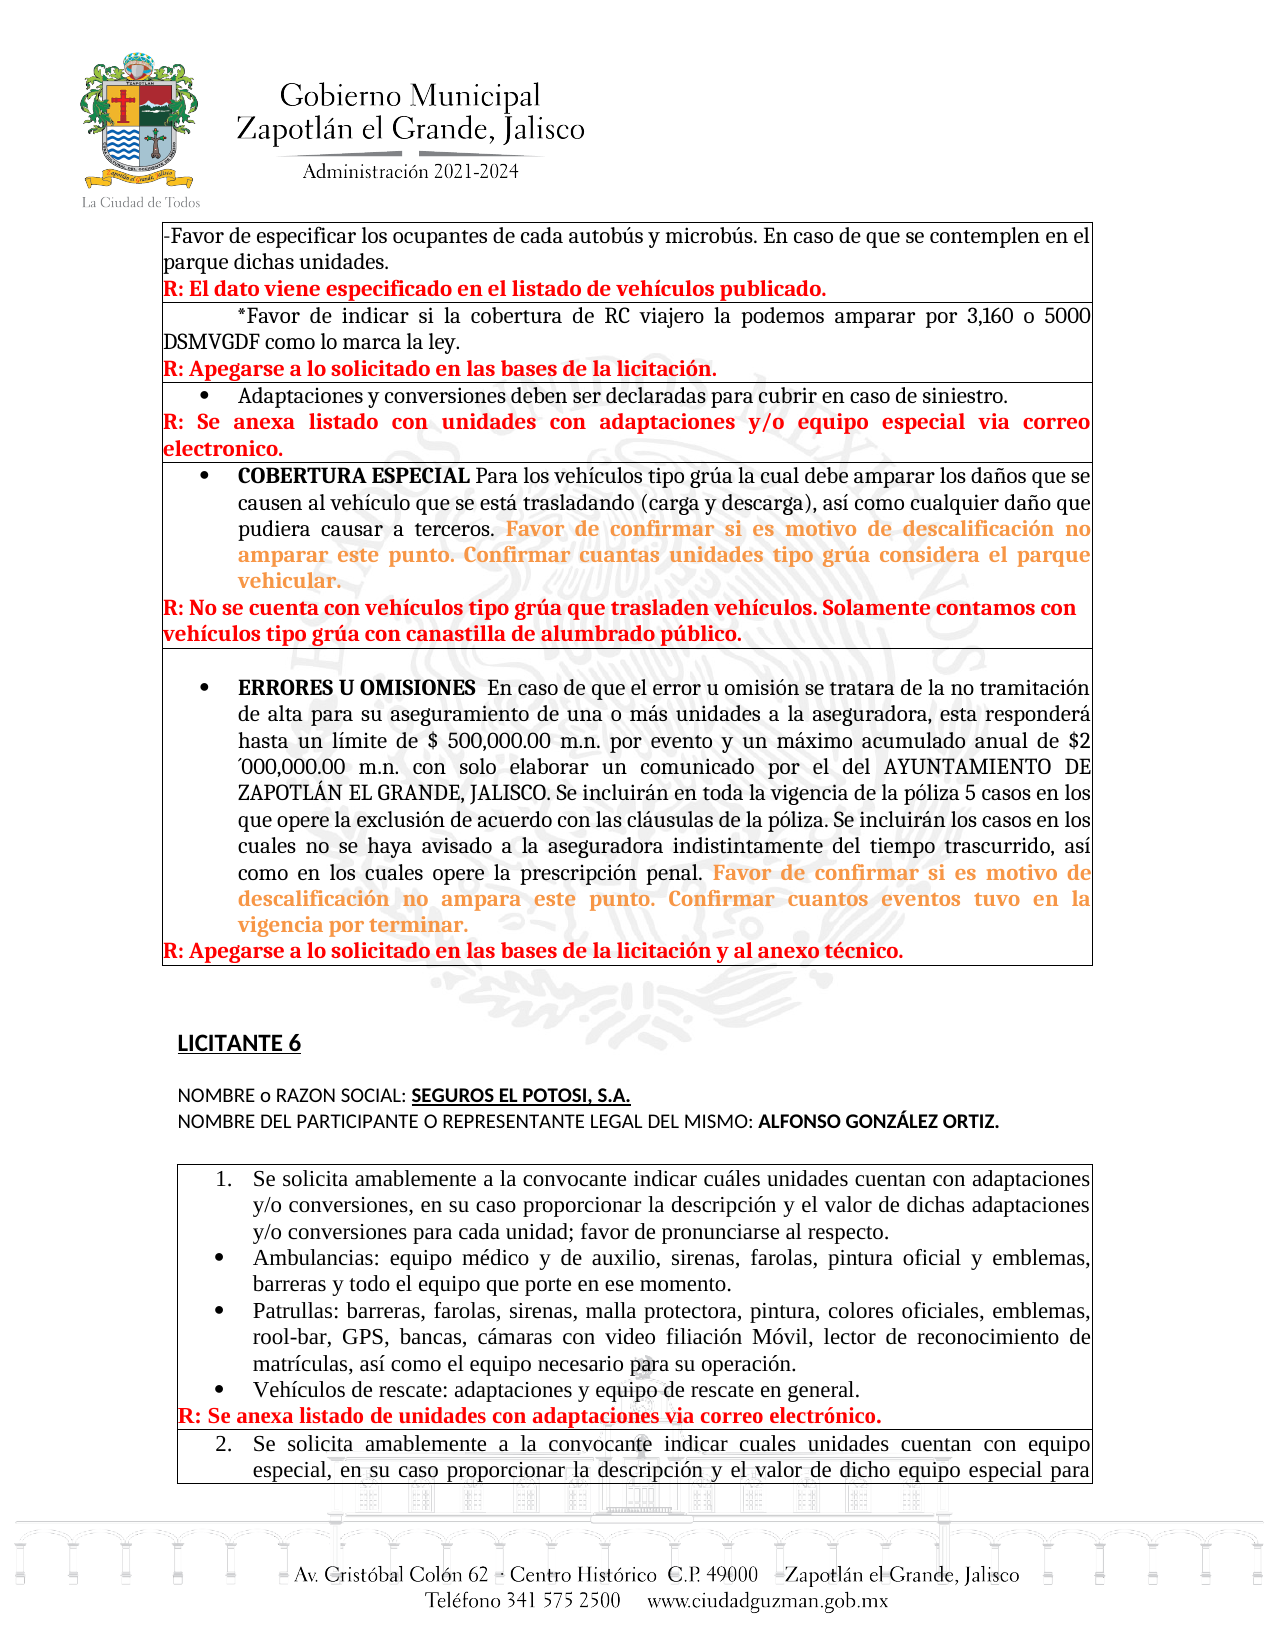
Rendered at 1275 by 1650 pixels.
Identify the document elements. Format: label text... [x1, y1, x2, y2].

table_header Se solicita amablemente a la convocante indicar cuáles unidades cuentan con adaptaciones y/o conversiones, en su caso proporcionar la descripción y el valor de dichas adaptaciones y/o conversiones para cada unidad; favor de pronunciarse al respecto. Ambulancias: equipo médico y de auxilio, sirenas, farolas, pintura oficial y emblemas, barreras y todo el equipo que porte en ese momento. Patrullas: barreras, farolas, sirenas, malla protectora, pintura, colores oficiales, emblemas, rool-bar, GPS, bancas, cámaras con video filiación Móvil, lector de reconocimiento de matrículas, así como el equipo necesario para su operación. Vehículos de rescate: adaptaciones y equipo de rescate en general. R: Se anexa listado de unidades con adaptaciones via correo electrónico. [178, 1165, 1092, 1429]
table_cell -Favor de especificar los ocupantes de cada autobús y microbús. En caso de que se contemplen en el parque dichas unidades. R: El dato viene especificado en el listado de vehículos publicado. [163, 223, 1092, 302]
table_cell *Favor de indicar si la cobertura de RC viajero la podemos amparar por 3,160 o 5000 DSMVGDF como lo marca la ley. R: Apegarse a lo solicitado en las bases de la licitación. [163, 303, 1092, 382]
table_cell COBERTURA ESPECIAL Para los vehículos tipo grúa la cual debe amparar los daños que se causen al vehículo que se está trasladando (carga y descarga), así como cualquier daño que pudiera causar a terceros. Favor de confirmar si es motivo de descalificación no amparar este punto. Confirmar cuantas unidades tipo grúa considera el parque vehicular. R: No se cuenta con vehículos tipo grúa que trasladen vehículos. Solamente contamos con vehículos tipo grúa con canastilla de alumbrado público. [163, 463, 1092, 647]
table_cell ERRORES U OMISIONES En caso de que el error u omisión se tratara de la no tramitación de alta para su aseguramiento de una o más unidades a la aseguradora, esta responderá hasta un límite de $ 500,000.00 m.n. por evento y un máximo acumulado anual de $2´000,000.00 m.n. con solo elaborar un comunicado por el del AYUNTAMIENTO DE ZAPOTLÁN EL GRANDE, JALISCO. Se incluirán en toda la vigencia de la póliza 5 casos en los que opere la exclusión de acuerdo con las cláusulas de la póliza. Se incluirán los casos en los cuales no se haya avisado a la aseguradora indistintamente del tiempo trascurrido, así como en los cuales opere la prescripción penal. Favor de confirmar si es motivo de descalificación no ampara este punto. Confirmar cuantos eventos tuvo en la vigencia por terminar. R: Apegarse a lo solicitado en las bases de la licitación y al anexo técnico. [163, 649, 1092, 965]
table_cell Adaptaciones y conversiones deben ser declaradas para cubrir en caso de siniestro. R: Se anexa listado con unidades con adaptaciones y/o equipo especial via correo electronico. [163, 383, 1092, 462]
text NOMBRE o RAZON SOCIAL: SEGUROS EL POTOSI, S.A. [177, 1083, 1098, 1108]
text LICITANTE 6 [177, 1027, 1098, 1057]
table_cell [178, 1430, 1092, 1482]
text NOMBRE DEL PARTICIPANTE O REPRESENTANTE LEGAL DEL MISMO: ALFONSO GONZÁLEZ ORTIZ. [177, 1108, 1098, 1133]
picture [1, 5, 1275, 1650]
